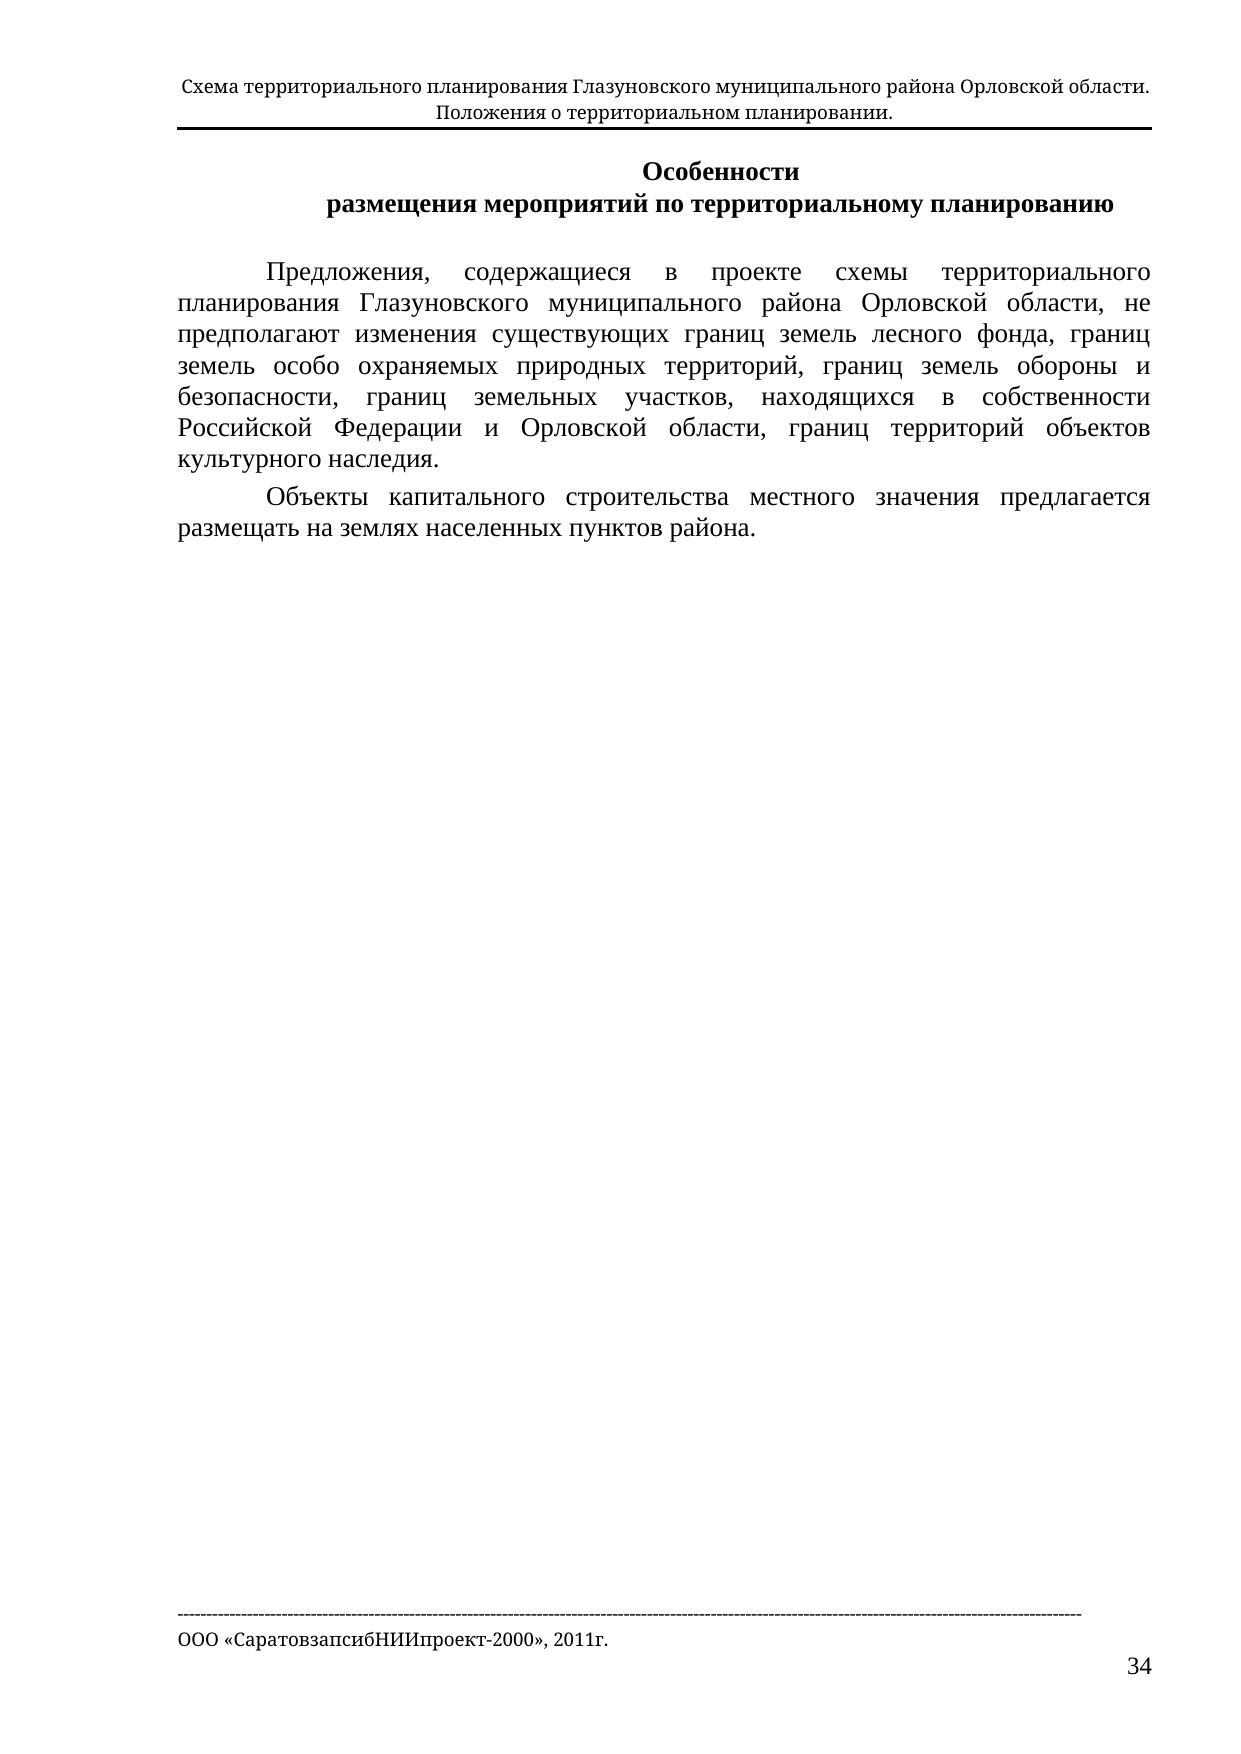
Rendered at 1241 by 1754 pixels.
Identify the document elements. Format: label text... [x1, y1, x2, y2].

text Объекты капитального строительства местного значения предлагается размещать на землях населенных пунктов района. [177, 479, 1152, 542]
text размещения мероприятий по территориальному планированию [233, 187, 1152, 218]
text Особенности [233, 156, 1152, 187]
text Предложения, содержащиеся в проекте схемы территориального планирования Глазуновского муниципального района Орловской области, не предполагают изменения существующих границ земель лесного фонда, границ земель особо охраняемых природных территорий, границ земель обороны и безопасности, границ земельных участков, находящихся в собственности Российской Федерации и Орловской области, границ территорий объектов культурного наследия. [177, 255, 1152, 473]
